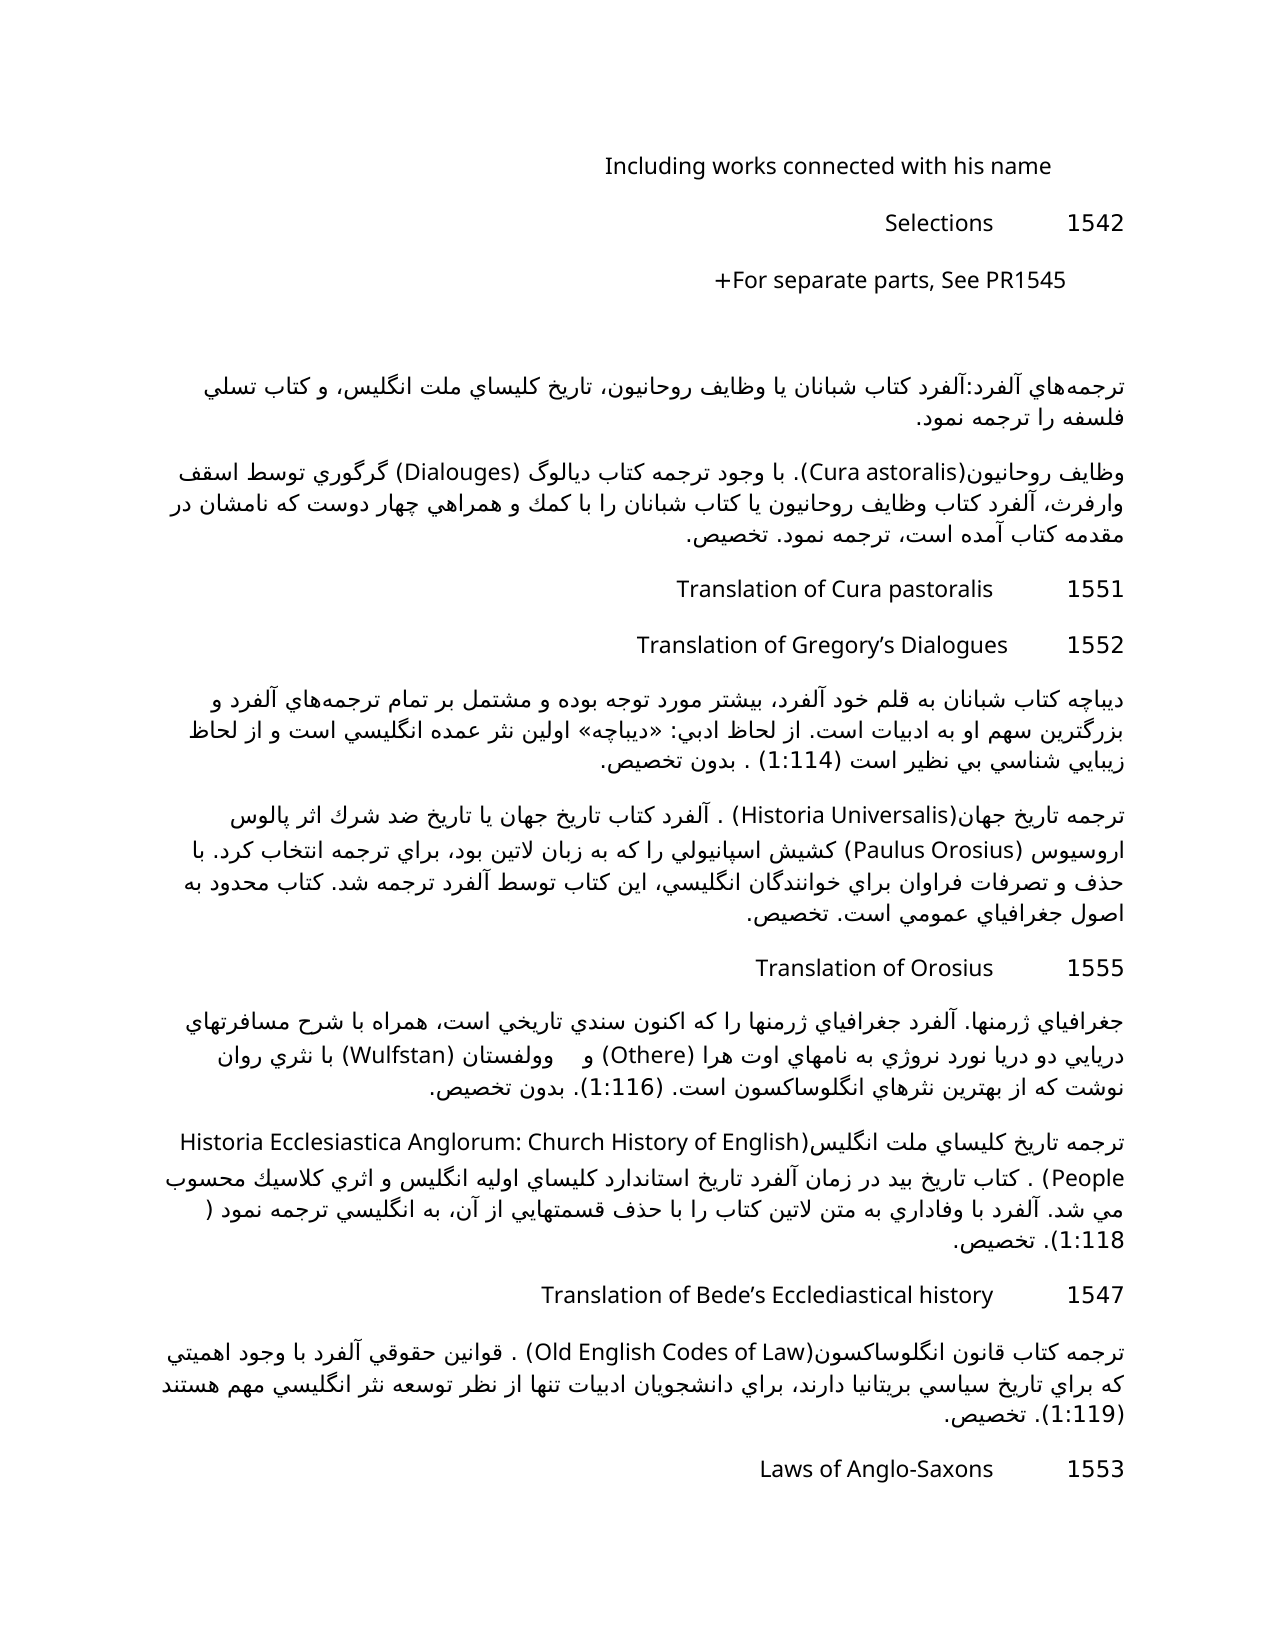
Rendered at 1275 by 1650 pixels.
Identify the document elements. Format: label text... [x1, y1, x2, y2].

text 1555 Translation of Orosius [150, 951, 1125, 983]
text ترجمه تاريخ كليساي ملت انگليس(Historia Ecclesiastica Anglorum: Church History of English People) . كتاب تاريخ بيد در زمان آلفرد تاريخ استاندارد كليساي اوليه انگليس و اثري كلاسيك محسوب مي شد. آلفرد با وفاداري به متن لاتين كتاب را با حذف قسمتهايي از آن، به انگليسي ترجمه نمود (1:118). تخصيص. [150, 1126, 1125, 1254]
text جغرافياي ژرمنها. آلفرد جغرافياي ژرمنها را كه اكنون سندي تاريخي است، همراه با شرح مسافرتهاي دريايي دو دريا نورد نروژي به نامهاي اوت هرا (Othere) و وولفستان (Wulfstan) با نثري روان نوشت كه از بهترين نثرهاي انگلوساكسون است. (1:116). بدون تخصيص. [150, 1008, 1125, 1101]
text 1553 Laws of Anglo-Saxons [150, 1453, 1125, 1484]
text Including works connected with his name [150, 150, 1125, 181]
text 1547 Translation of Bede’s Ecclediastical history [150, 1279, 1125, 1310]
text 1542 Selections [150, 207, 1125, 238]
text ترجمه‌هاي آلفرد:آلفرد كتاب شبانان يا وظايف روحانيون، تاريخ كليساي ملت انگليس، و كتاب تسلي فلسفه را ترجمه نمود. [150, 373, 1125, 431]
text ترجمه كتاب قانون انگلوساكسون(Old English Codes of Law) . قوانين حقوقي آلفرد با وجود اهميتي كه براي تاريخ سياسي بريتانيا دارند، براي دانشجويان ادبيات تنها از نظر توسعه نثر انگليسي مهم هستند (1:119). تخصيص. [150, 1336, 1125, 1428]
text ترجمه تاريخ جهان(Historia Universalis) . آلفرد كتاب تاريخ جهان يا تاريخ ضد شرك اثر پالوس اروسيوس (Paulus Orosius) كشيش اسپانيولي را كه به زبان لاتين بود، براي ترجمه انتخاب كرد. با حذف و تصرفات فراوان براي خوانندگان انگليسي، اين كتاب توسط آلفرد ترجمه شد. كتاب محدود به اصول جغرافياي عمومي است. تخصيص. [150, 799, 1125, 927]
text For separate parts, See PR1545+ [150, 263, 1125, 295]
text 1551 Translation of Cura pastoralis [150, 573, 1125, 604]
text وظايف روحانيون(Cura astoralis). با وجود ترجمه كتاب ديالوگ (Dialouges) گرگوري توسط اسقف وارفرث، آلفرد كتاب وظايف روحانيون يا كتاب شبانان را با كمك و همراهي چهار دوست كه نامشان در مقدمه كتاب آمده است، ترجمه نمود. تخصيص. [150, 455, 1125, 548]
text 1552 Translation of Gregory’s Dialogues [150, 629, 1125, 661]
text ديباچه كتاب شبانان به قلم خود آلفرد، بيشتر مورد توجه بوده و مشتمل بر تمام ترجمه‌هاي آلفرد و بزرگترين سهم او به ادبيات است. از لحاظ ادبي: «ديباچه» اولين نثر عمده انگليسي است و از لحاظ زيبايي شناسي بي نظير است (1:114) . بدون تخصيص. [150, 686, 1125, 774]
